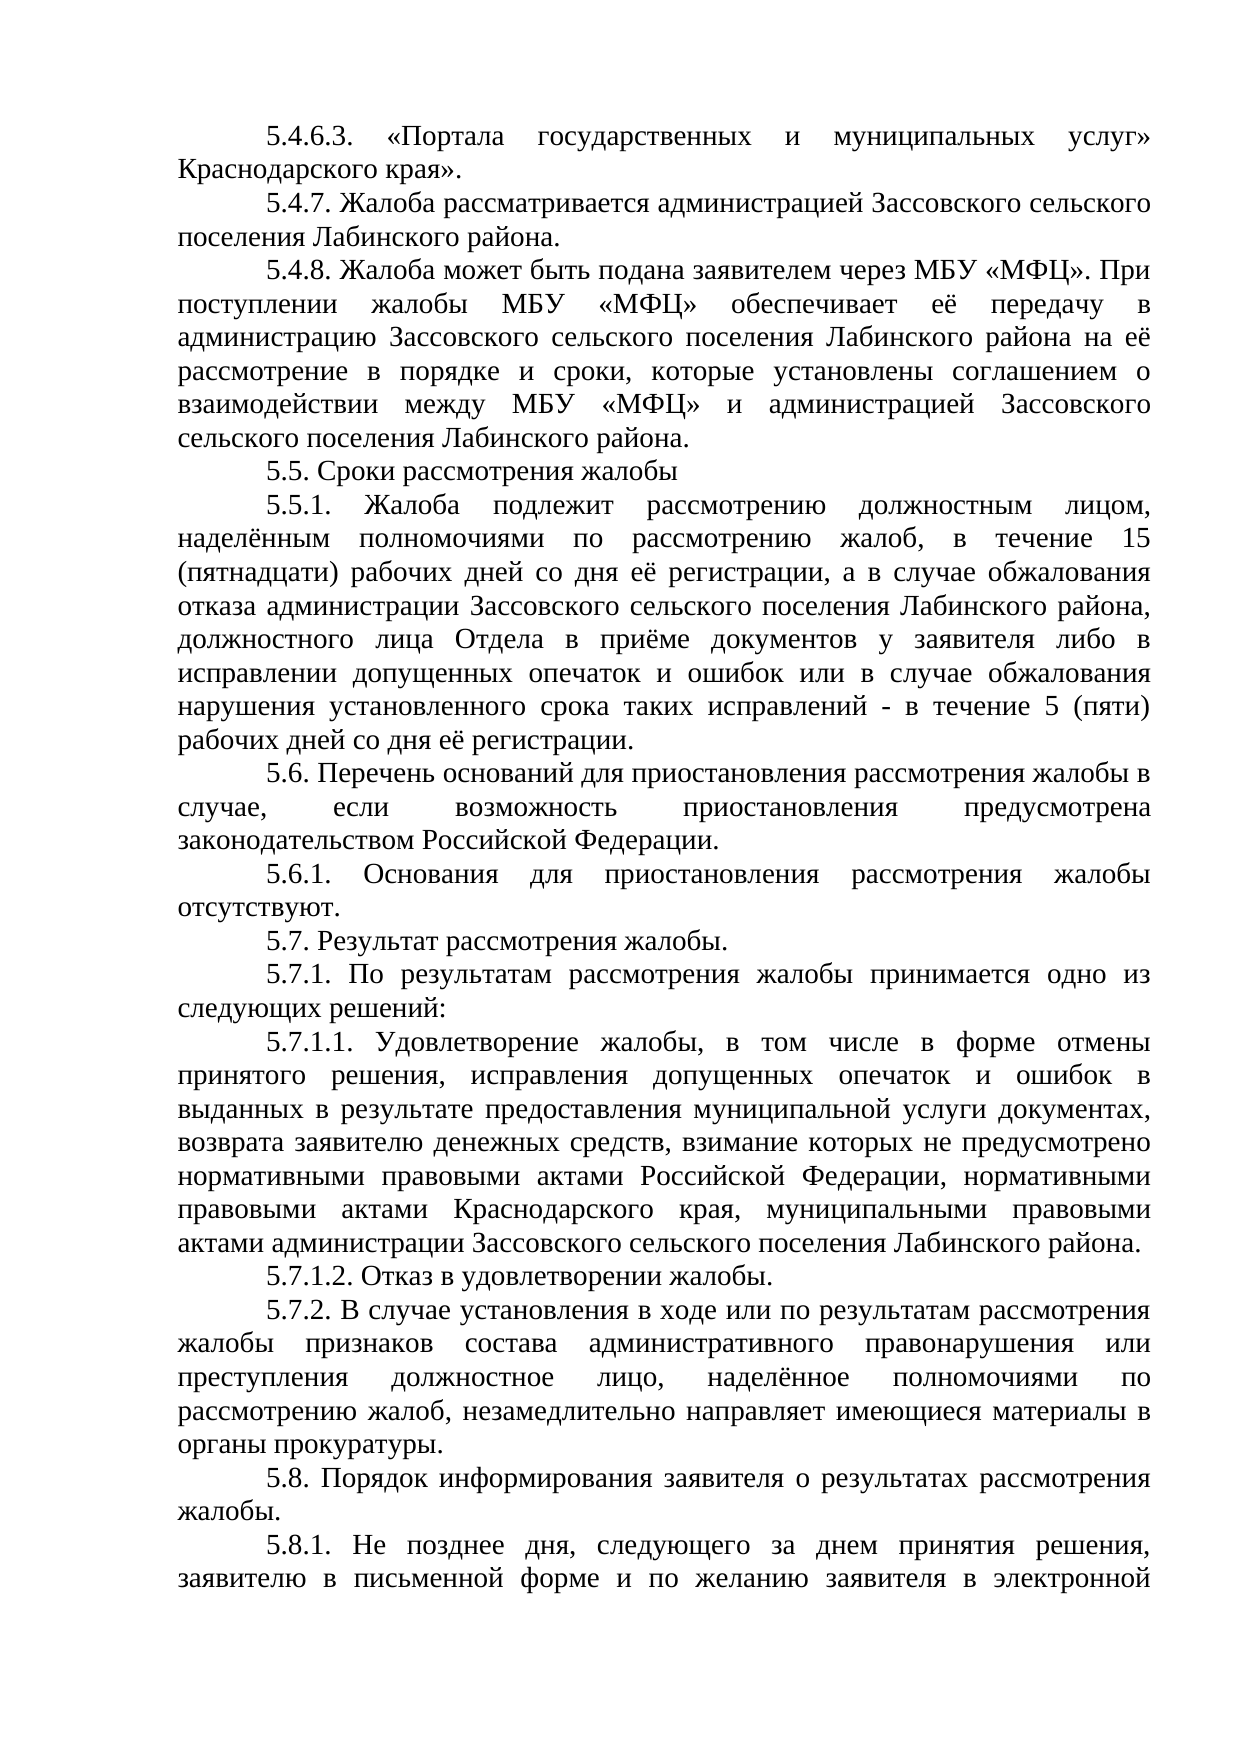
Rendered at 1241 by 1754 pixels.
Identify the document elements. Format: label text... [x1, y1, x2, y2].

text 5.5.1. Жалоба подлежит рассмотрению должностным лицом, наделённым полномочиями по рассмотрению жалоб, в течение 15 (пятнадцати) рабочих дней со дня её регистрации, а в случае обжалования отказа администрации Зассовского сельского поселения Лабинского района, должностного лица Отдела в приёме документов у заявителя либо в исправлении допущенных опечаток и ошибок или в случае обжалования нарушения установленного срока таких исправлений - в течение 5 (пяти) рабочих дней со дня её регистрации. [177, 487, 1152, 755]
text 5.4.6.3. «Портала государственных и муниципальных услуг» Краснодарского края». [177, 118, 1152, 185]
text 5.7.1.2. Отказ в удовлетворении жалобы. [177, 1258, 1152, 1292]
text 5.7.1. По результатам рассмотрения жалобы принимается одно из следующих решений: [177, 957, 1152, 1024]
text 5.6. Перечень оснований для приостановления рассмотрения жалобы в случае, если возможность приостановления предусмотрена законодательством Российской Федерации. [177, 755, 1152, 856]
text 5.7.1.1. Удовлетворение жалобы, в том числе в форме отмены принятого решения, исправления допущенных опечаток и ошибок в выданных в результате предоставления муниципальной услуги документах, возврата заявителю денежных средств, взимание которых не предусмотрено нормативными правовыми актами Российской Федерации, нормативными правовыми актами Краснодарского края, муниципальными правовыми актами администрации Зассовского сельского поселения Лабинского района. [177, 1024, 1152, 1258]
text 5.6.1. Основания для приостановления рассмотрения жалобы отсутствуют. [177, 856, 1152, 923]
text 5.4.7. Жалоба рассматривается администрацией Зассовского сельского поселения Лабинского района. [177, 185, 1152, 252]
text 5.7.2. В случае установления в ходе или по результатам рассмотрения жалобы признаков состава административного правонарушения или преступления должностное лицо, наделённое полномочиями по рассмотрению жалоб, незамедлительно направляет имеющиеся материалы в органы прокуратуры. [177, 1292, 1152, 1460]
text 5.5. Сроки рассмотрения жалобы [177, 453, 1152, 487]
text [177, 1527, 1152, 1594]
text 5.8. Порядок информирования заявителя о результатах рассмотрения жалобы. [177, 1460, 1152, 1527]
text 5.7. Результат рассмотрения жалобы. [177, 923, 1152, 957]
text 5.4.8. Жалоба может быть подана заявителем через МБУ «МФЦ». При поступлении жалобы МБУ «МФЦ» обеспечивает её передачу в администрацию Зассовского сельского поселения Лабинского района на её рассмотрение в порядке и сроки, которые установлены соглашением о взаимодействии между МБУ «МФЦ» и администрацией Зассовского сельского поселения Лабинского района. [177, 252, 1152, 453]
